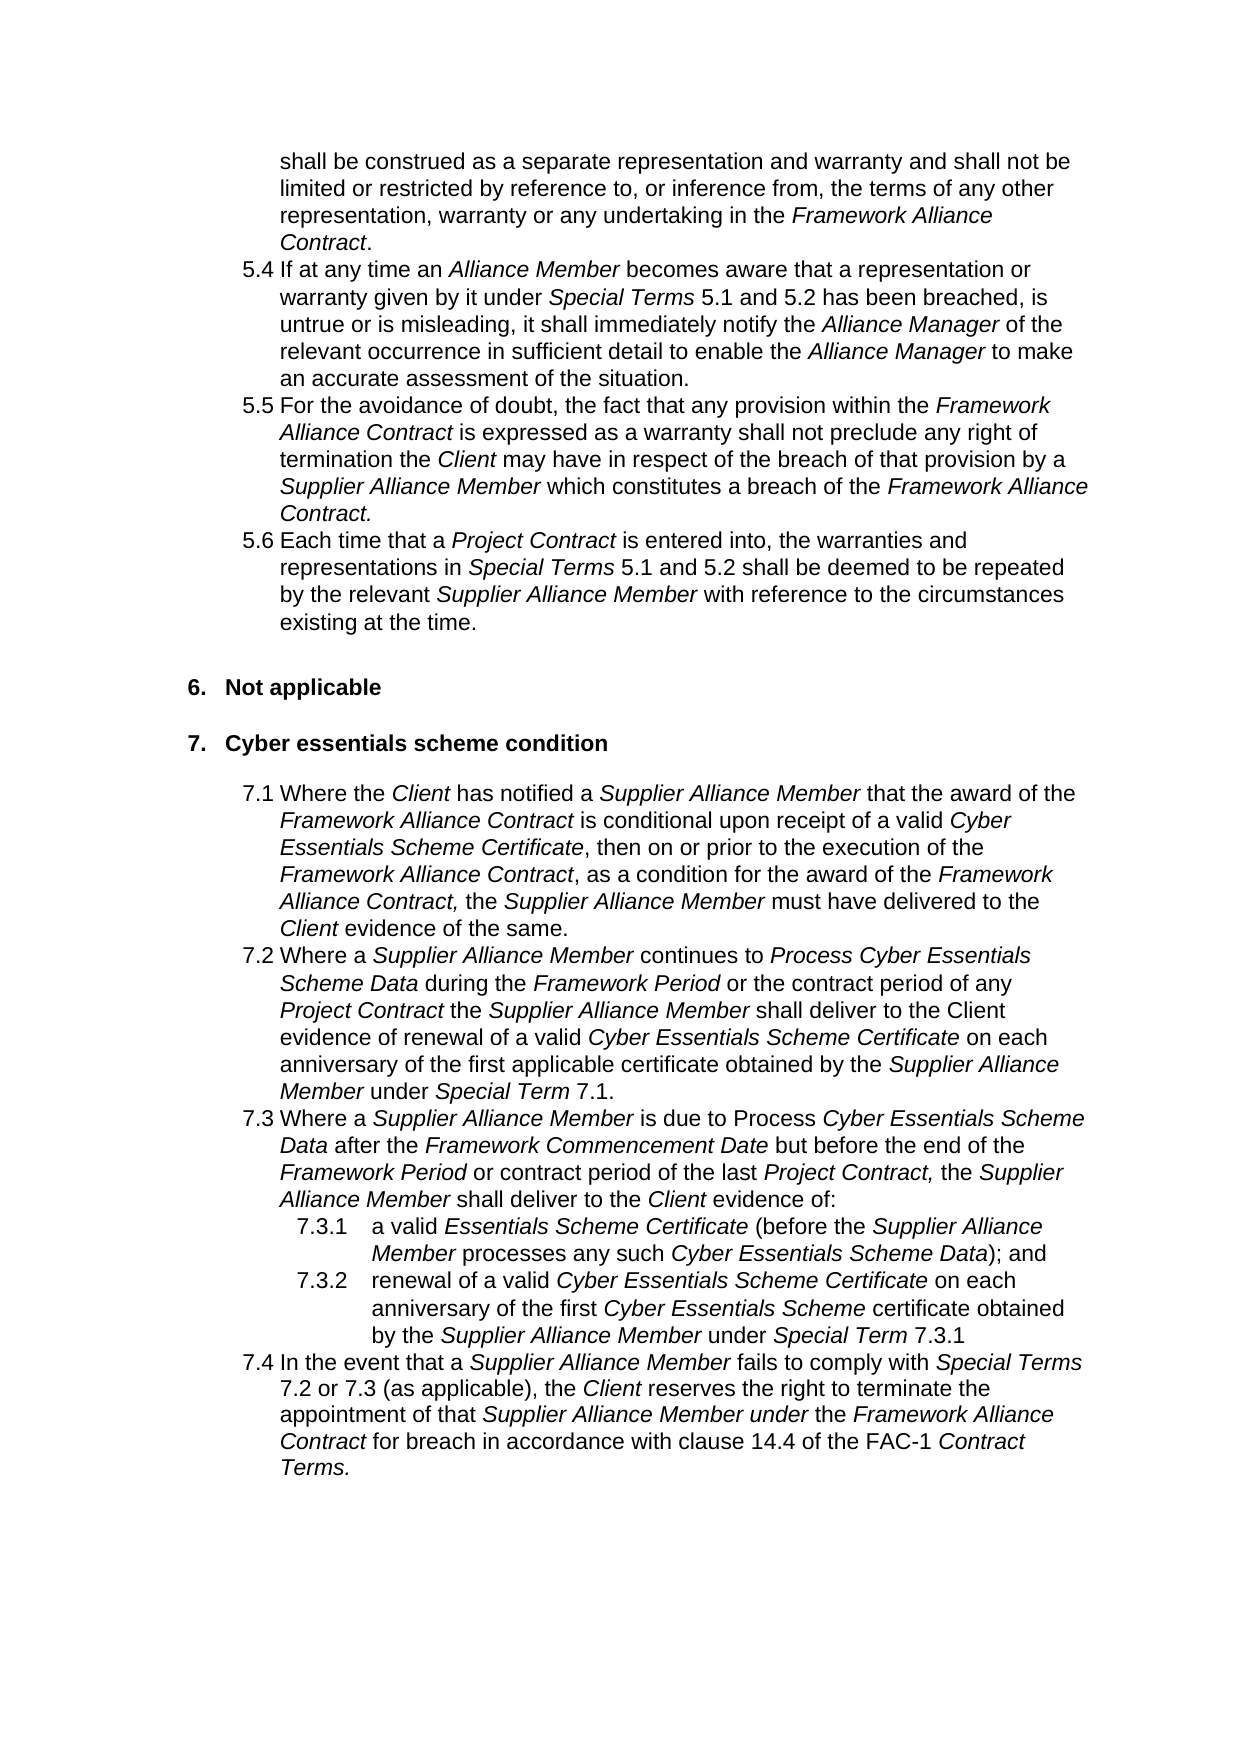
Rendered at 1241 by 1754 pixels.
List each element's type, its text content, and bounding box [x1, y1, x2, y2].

list Where a Supplier Alliance Member continues to Process Cyber Essentials Scheme Data during the Framework Period or the contract period of any Project Contract the Supplier Alliance Member shall deliver to the Client evidence of renewal of a valid Cyber Essentials Scheme Certificate on each anniversary of the first applicable certificate obtained by the Supplier Alliance Member under Special Term 7.1. [242, 942, 1092, 1104]
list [242, 148, 1092, 256]
list For the avoidance of doubt, the fact that any provision within the Framework Alliance Contract is expressed as a warranty shall not preclude any right of termination the Client may have in respect of the breach of that provision by a Supplier Alliance Member which constitutes a breach of the Framework Alliance Contract. [242, 392, 1092, 527]
list a valid Essentials Scheme Certificate (before the Supplier Alliance Member processes any such Cyber Essentials Scheme Data); and [296, 1213, 1092, 1267]
list Each time that a Project Contract is entered into, the warranties and representations in Special Terms 5.1 and 5.2 shall be deemed to be repeated by the relevant Supplier Alliance Member with reference to the circumstances existing at the time. [242, 527, 1092, 635]
subtitle Cyber essentials scheme condition [187, 729, 900, 756]
list Not applicable [187, 674, 900, 700]
list If at any time an Alliance Member becomes aware that a representation or warranty given by it under Special Terms 5.1 and 5.2 has been breached, is untrue or is misleading, it shall immediately notify the Alliance Manager of the relevant occurrence in sufficient detail to enable the Alliance Manager to make an accurate assessment of the situation. [242, 256, 1092, 391]
list In the event that a Supplier Alliance Member fails to comply with Special Terms 7.2 or 7.3 (as applicable), the Client reserves the right to terminate the appointment of that Supplier Alliance Member under the Framework Alliance Contract for breach in accordance with clause 14.4 of the FAC-1 Contract Terms. [242, 1349, 1091, 1481]
list renewal of a valid Cyber Essentials Scheme Certificate on each anniversary of the first Cyber Essentials Scheme certificate obtained by the Supplier Alliance Member under Special Term 7.3.1 [296, 1267, 1092, 1348]
list Where a Supplier Alliance Member is due to Process Cyber Essentials Scheme Data after the Framework Commencement Date but before the end of the Framework Period or contract period of the last Project Contract, the Supplier Alliance Member shall deliver to the Client evidence of: [242, 1105, 1092, 1213]
list Where the Client has notified a Supplier Alliance Member that the award of the Framework Alliance Contract is conditional upon receipt of a valid Cyber Essentials Scheme Certificate, then on or prior to the execution of the Framework Alliance Contract, as a condition for the award of the Framework Alliance Contract, the Supplier Alliance Member must have delivered to the Client evidence of the same. [242, 780, 1092, 942]
